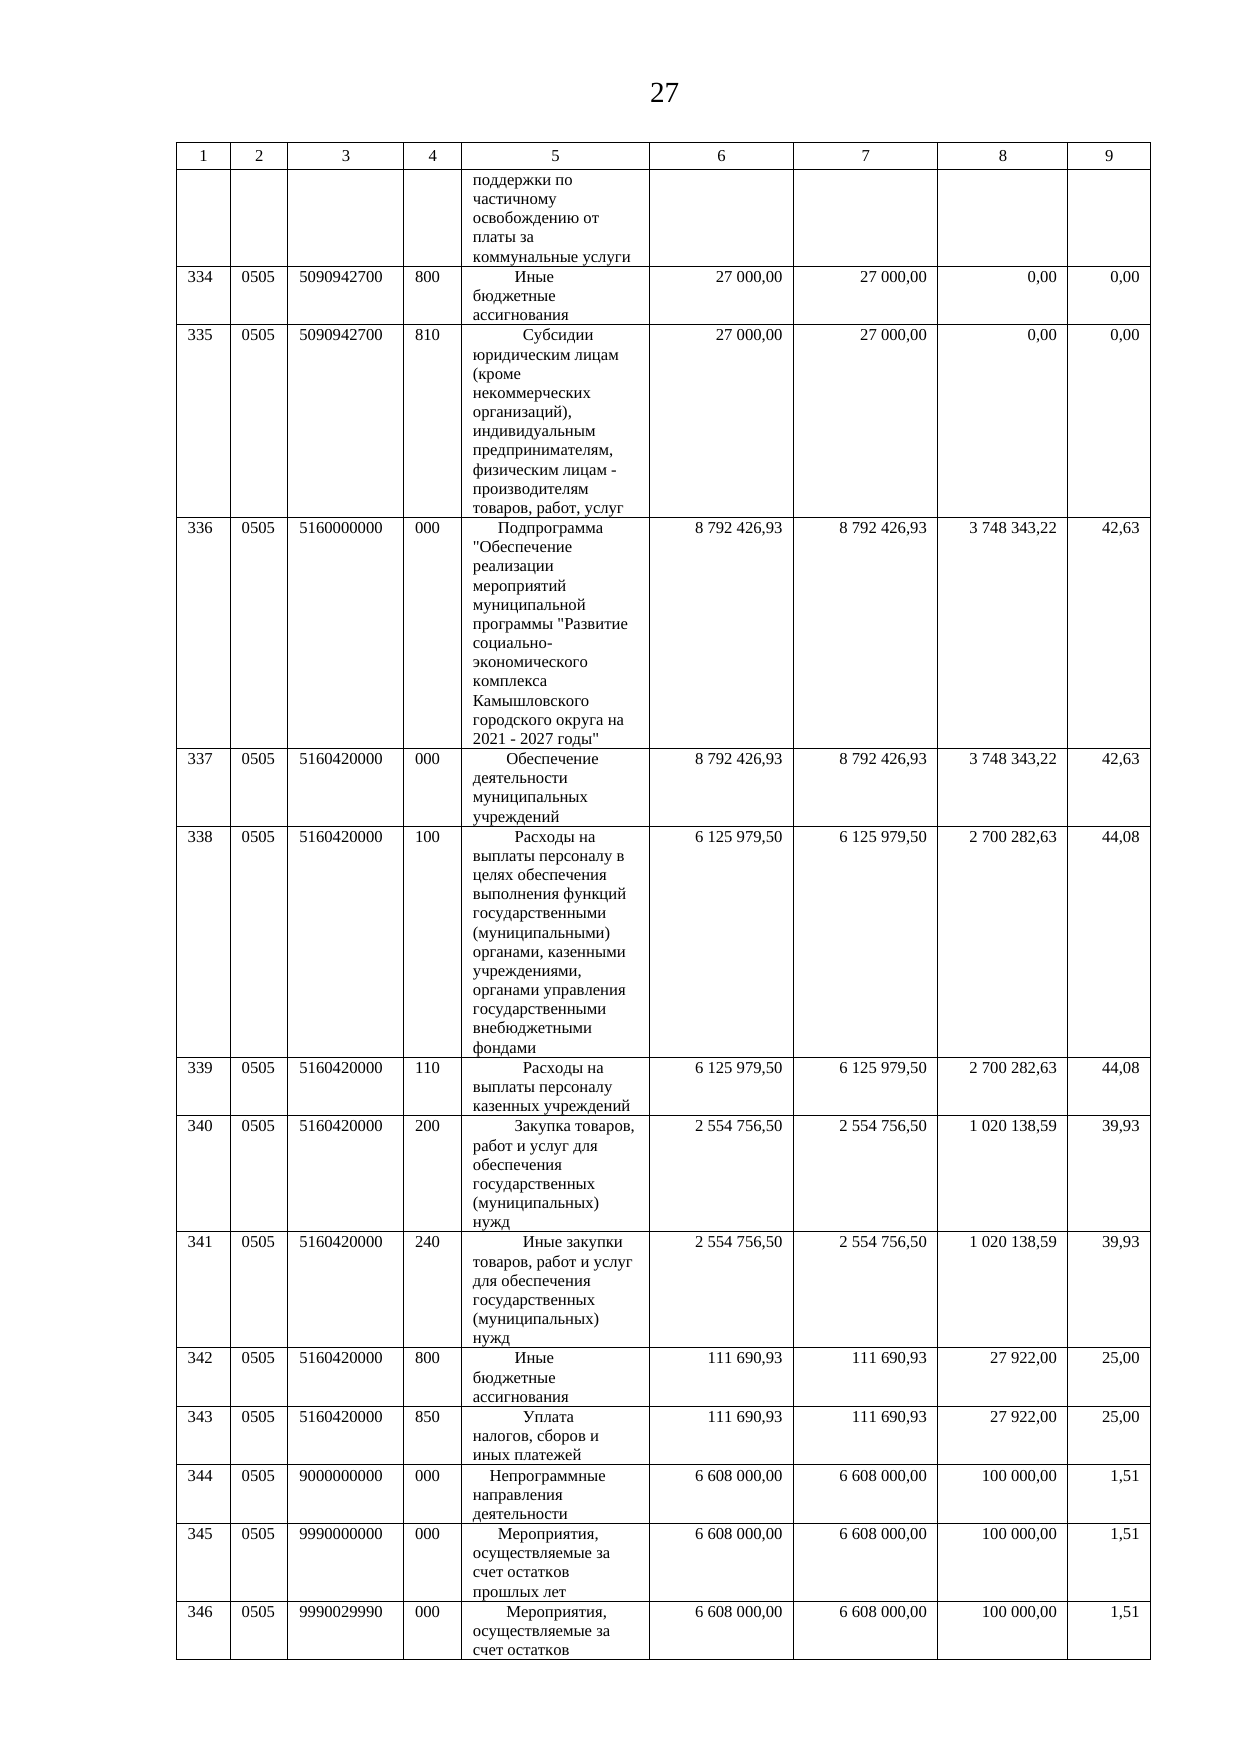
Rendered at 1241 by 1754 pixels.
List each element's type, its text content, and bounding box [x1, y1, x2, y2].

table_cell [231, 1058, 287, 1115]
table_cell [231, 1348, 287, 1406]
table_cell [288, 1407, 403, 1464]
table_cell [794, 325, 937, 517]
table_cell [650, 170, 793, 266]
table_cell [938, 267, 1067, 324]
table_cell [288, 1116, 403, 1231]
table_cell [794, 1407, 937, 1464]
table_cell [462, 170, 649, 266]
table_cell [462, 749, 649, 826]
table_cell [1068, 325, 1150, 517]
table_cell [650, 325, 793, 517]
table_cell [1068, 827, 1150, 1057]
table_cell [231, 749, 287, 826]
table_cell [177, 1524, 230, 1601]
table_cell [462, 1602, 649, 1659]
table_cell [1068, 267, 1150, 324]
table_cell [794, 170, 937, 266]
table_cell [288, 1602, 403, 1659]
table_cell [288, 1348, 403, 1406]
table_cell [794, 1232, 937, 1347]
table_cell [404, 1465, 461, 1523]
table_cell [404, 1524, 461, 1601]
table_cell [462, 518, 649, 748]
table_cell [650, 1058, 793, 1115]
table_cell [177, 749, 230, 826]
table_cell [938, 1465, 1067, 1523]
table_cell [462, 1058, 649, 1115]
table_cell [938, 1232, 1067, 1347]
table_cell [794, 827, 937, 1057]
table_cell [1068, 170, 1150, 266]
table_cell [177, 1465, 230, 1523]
table_header 1 [177, 143, 230, 169]
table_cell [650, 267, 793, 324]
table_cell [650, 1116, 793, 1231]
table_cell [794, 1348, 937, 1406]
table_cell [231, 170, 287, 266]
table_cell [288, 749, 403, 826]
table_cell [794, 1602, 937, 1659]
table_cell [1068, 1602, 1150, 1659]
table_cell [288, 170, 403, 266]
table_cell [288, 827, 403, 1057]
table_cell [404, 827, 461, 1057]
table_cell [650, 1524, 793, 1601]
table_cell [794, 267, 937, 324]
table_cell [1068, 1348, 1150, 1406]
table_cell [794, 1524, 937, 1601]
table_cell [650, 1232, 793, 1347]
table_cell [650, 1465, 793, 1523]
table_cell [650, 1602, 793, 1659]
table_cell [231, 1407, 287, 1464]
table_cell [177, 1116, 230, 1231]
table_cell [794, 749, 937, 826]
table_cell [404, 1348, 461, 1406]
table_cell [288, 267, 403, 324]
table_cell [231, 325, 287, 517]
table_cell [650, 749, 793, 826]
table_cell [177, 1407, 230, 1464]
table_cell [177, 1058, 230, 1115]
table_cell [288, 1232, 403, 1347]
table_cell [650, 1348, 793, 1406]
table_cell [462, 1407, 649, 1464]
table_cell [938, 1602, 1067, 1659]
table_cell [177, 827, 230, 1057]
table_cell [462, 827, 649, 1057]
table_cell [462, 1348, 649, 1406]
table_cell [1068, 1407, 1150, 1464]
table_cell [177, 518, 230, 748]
table_header 4 [404, 143, 461, 169]
table_header 6 [650, 143, 793, 169]
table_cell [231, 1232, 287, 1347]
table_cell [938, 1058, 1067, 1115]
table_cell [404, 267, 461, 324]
table_header 9 [1068, 143, 1150, 169]
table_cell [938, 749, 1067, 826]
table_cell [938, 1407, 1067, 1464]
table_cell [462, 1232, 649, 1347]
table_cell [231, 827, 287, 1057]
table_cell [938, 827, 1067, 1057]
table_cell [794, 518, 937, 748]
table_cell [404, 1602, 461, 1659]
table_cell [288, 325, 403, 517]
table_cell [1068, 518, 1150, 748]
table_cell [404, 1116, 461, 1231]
table_header 7 [794, 143, 937, 169]
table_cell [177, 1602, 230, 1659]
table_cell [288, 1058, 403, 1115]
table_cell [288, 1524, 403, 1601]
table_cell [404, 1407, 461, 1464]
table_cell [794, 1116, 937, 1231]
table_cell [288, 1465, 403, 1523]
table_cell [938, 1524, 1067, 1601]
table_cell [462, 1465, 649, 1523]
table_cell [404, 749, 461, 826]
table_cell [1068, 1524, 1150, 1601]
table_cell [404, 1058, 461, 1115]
table_header 8 [938, 143, 1067, 169]
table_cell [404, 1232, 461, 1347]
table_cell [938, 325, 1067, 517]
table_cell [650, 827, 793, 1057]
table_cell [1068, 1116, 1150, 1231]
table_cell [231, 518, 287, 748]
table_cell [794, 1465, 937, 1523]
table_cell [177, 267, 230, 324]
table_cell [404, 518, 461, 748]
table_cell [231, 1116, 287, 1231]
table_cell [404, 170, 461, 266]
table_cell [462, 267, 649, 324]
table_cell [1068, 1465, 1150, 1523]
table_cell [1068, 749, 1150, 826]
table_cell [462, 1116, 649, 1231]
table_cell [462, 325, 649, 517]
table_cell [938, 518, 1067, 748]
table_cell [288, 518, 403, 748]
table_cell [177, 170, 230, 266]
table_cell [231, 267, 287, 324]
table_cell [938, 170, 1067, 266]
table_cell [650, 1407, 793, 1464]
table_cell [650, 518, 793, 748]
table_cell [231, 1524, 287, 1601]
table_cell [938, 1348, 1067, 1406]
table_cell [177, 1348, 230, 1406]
table_header 3 [288, 143, 403, 169]
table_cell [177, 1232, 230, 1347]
table_header 5 [462, 143, 649, 169]
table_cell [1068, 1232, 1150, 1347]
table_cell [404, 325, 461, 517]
table_header 2 [231, 143, 287, 169]
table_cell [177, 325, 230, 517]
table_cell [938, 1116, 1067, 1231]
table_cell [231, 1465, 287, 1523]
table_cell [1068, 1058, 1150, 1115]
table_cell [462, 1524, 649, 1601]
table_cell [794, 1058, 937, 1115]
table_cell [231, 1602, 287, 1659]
